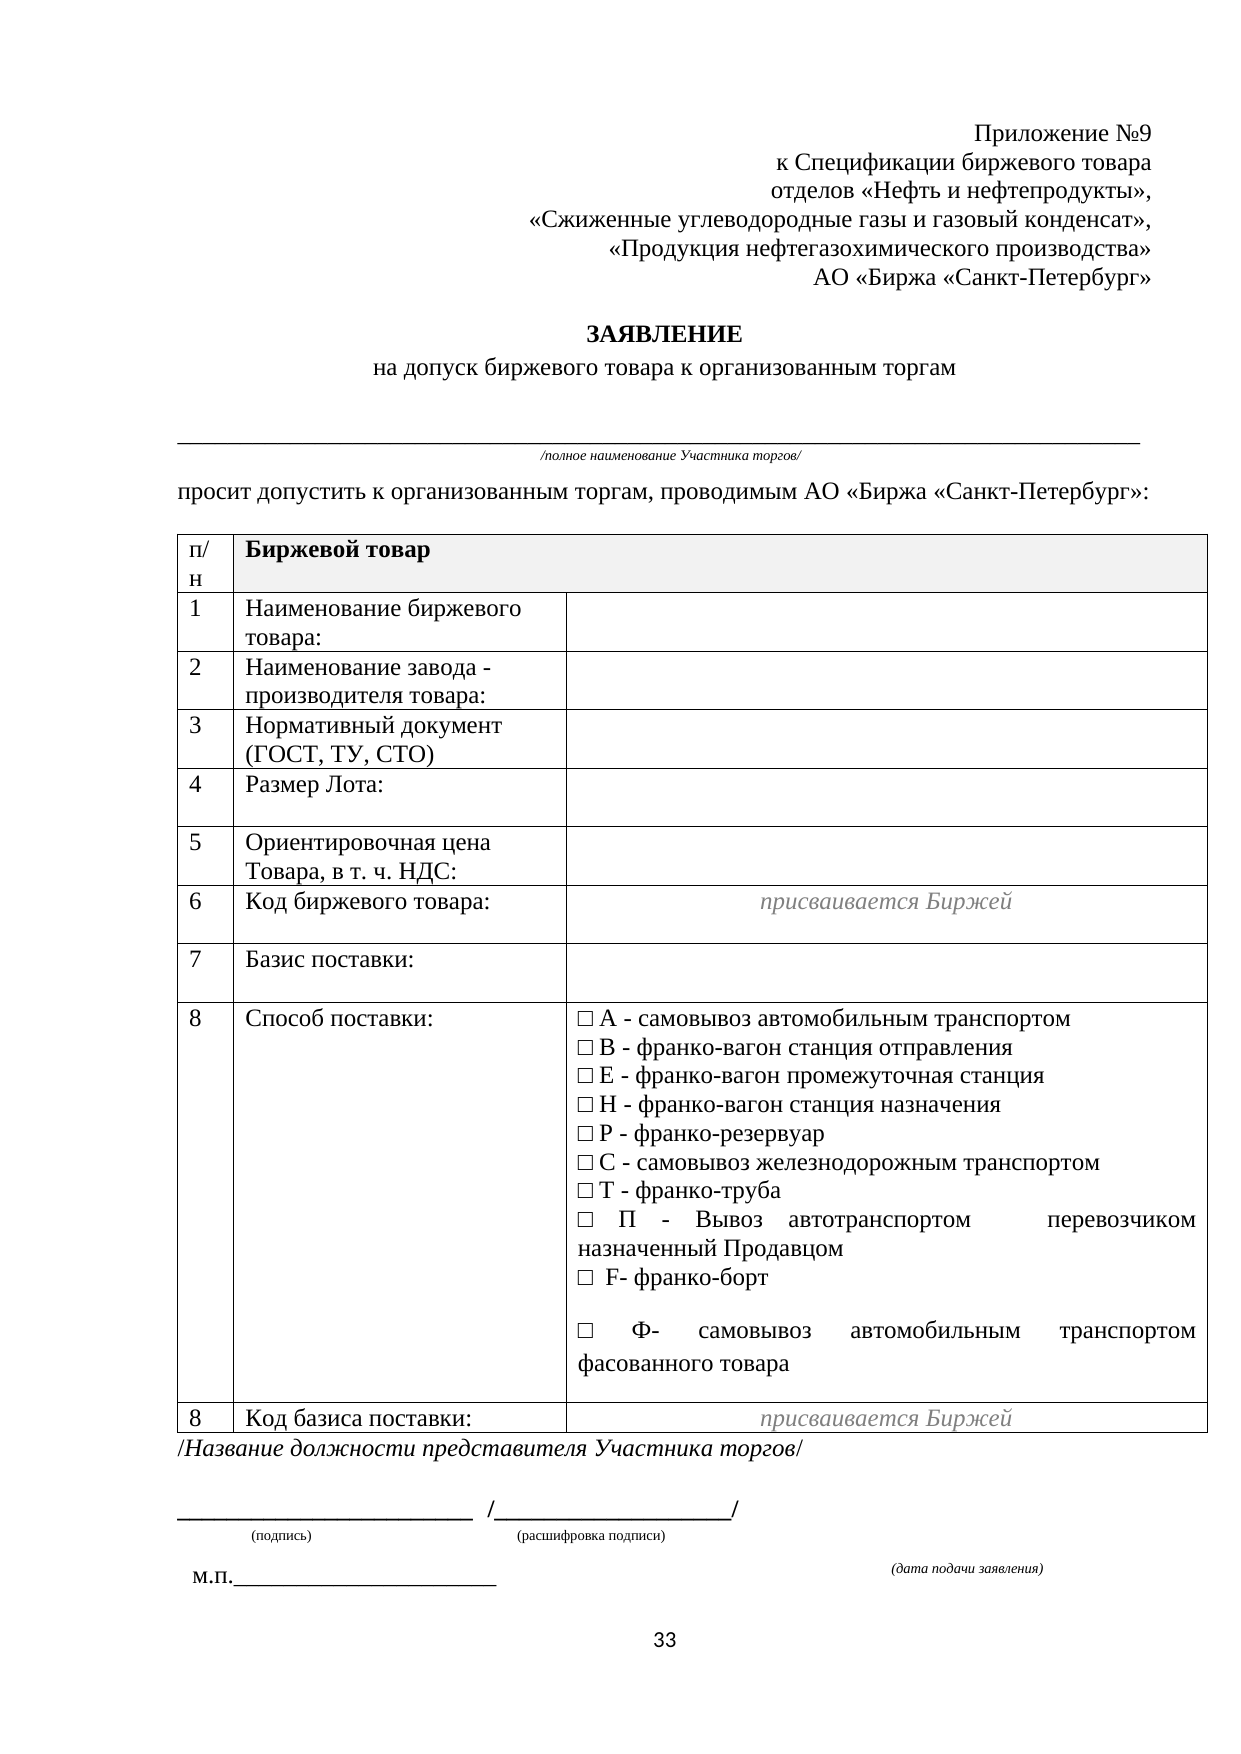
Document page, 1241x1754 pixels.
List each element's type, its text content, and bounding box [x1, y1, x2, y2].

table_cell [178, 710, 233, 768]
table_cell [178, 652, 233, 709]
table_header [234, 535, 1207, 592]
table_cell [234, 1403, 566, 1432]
text /Название должности представителя Участника торгов/ [177, 1433, 1152, 1461]
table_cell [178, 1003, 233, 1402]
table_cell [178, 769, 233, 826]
text «Продукция нефтегазохимического производства» [177, 233, 1152, 262]
text к Спецификации биржевого товара [177, 147, 1152, 176]
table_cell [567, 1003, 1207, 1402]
text «Сжиженные углеводородные газы и газовый конденсат», [177, 204, 1152, 233]
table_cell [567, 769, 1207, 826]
text отделов «Нефть и нефтепродукты», [177, 176, 1152, 204]
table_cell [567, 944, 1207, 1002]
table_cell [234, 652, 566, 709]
text /полное наименование Участника торгов/ [177, 447, 1152, 476]
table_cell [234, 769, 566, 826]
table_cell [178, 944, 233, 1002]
text / / [177, 1494, 1152, 1522]
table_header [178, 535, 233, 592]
text (подпись) (расшифровка подписи) [177, 1527, 1152, 1555]
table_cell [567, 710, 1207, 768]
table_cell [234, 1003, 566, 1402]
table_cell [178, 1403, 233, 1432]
text на допуск биржевого товара к организованным торгам [177, 352, 1152, 381]
text ЗАЯВЛЕНИЕ [177, 319, 1152, 348]
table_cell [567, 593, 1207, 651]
text просит допустить к организованным торгам, проводимым АО «Биржа «Санкт-Петербург»: [177, 476, 1152, 505]
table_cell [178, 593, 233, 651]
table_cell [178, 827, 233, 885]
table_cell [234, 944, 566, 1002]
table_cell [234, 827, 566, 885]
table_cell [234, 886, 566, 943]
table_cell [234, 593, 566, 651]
text АО «Биржа «Санкт-Петербург» [177, 262, 1152, 291]
text _____________________________________________________________________________ [177, 418, 1152, 447]
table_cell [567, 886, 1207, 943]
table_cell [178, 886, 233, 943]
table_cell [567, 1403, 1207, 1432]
text Приложение №9 [177, 118, 1152, 147]
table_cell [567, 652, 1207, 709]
text м.п._____________________ (дата подачи заявления) [177, 1560, 1152, 1588]
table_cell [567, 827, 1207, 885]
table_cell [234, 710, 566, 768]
